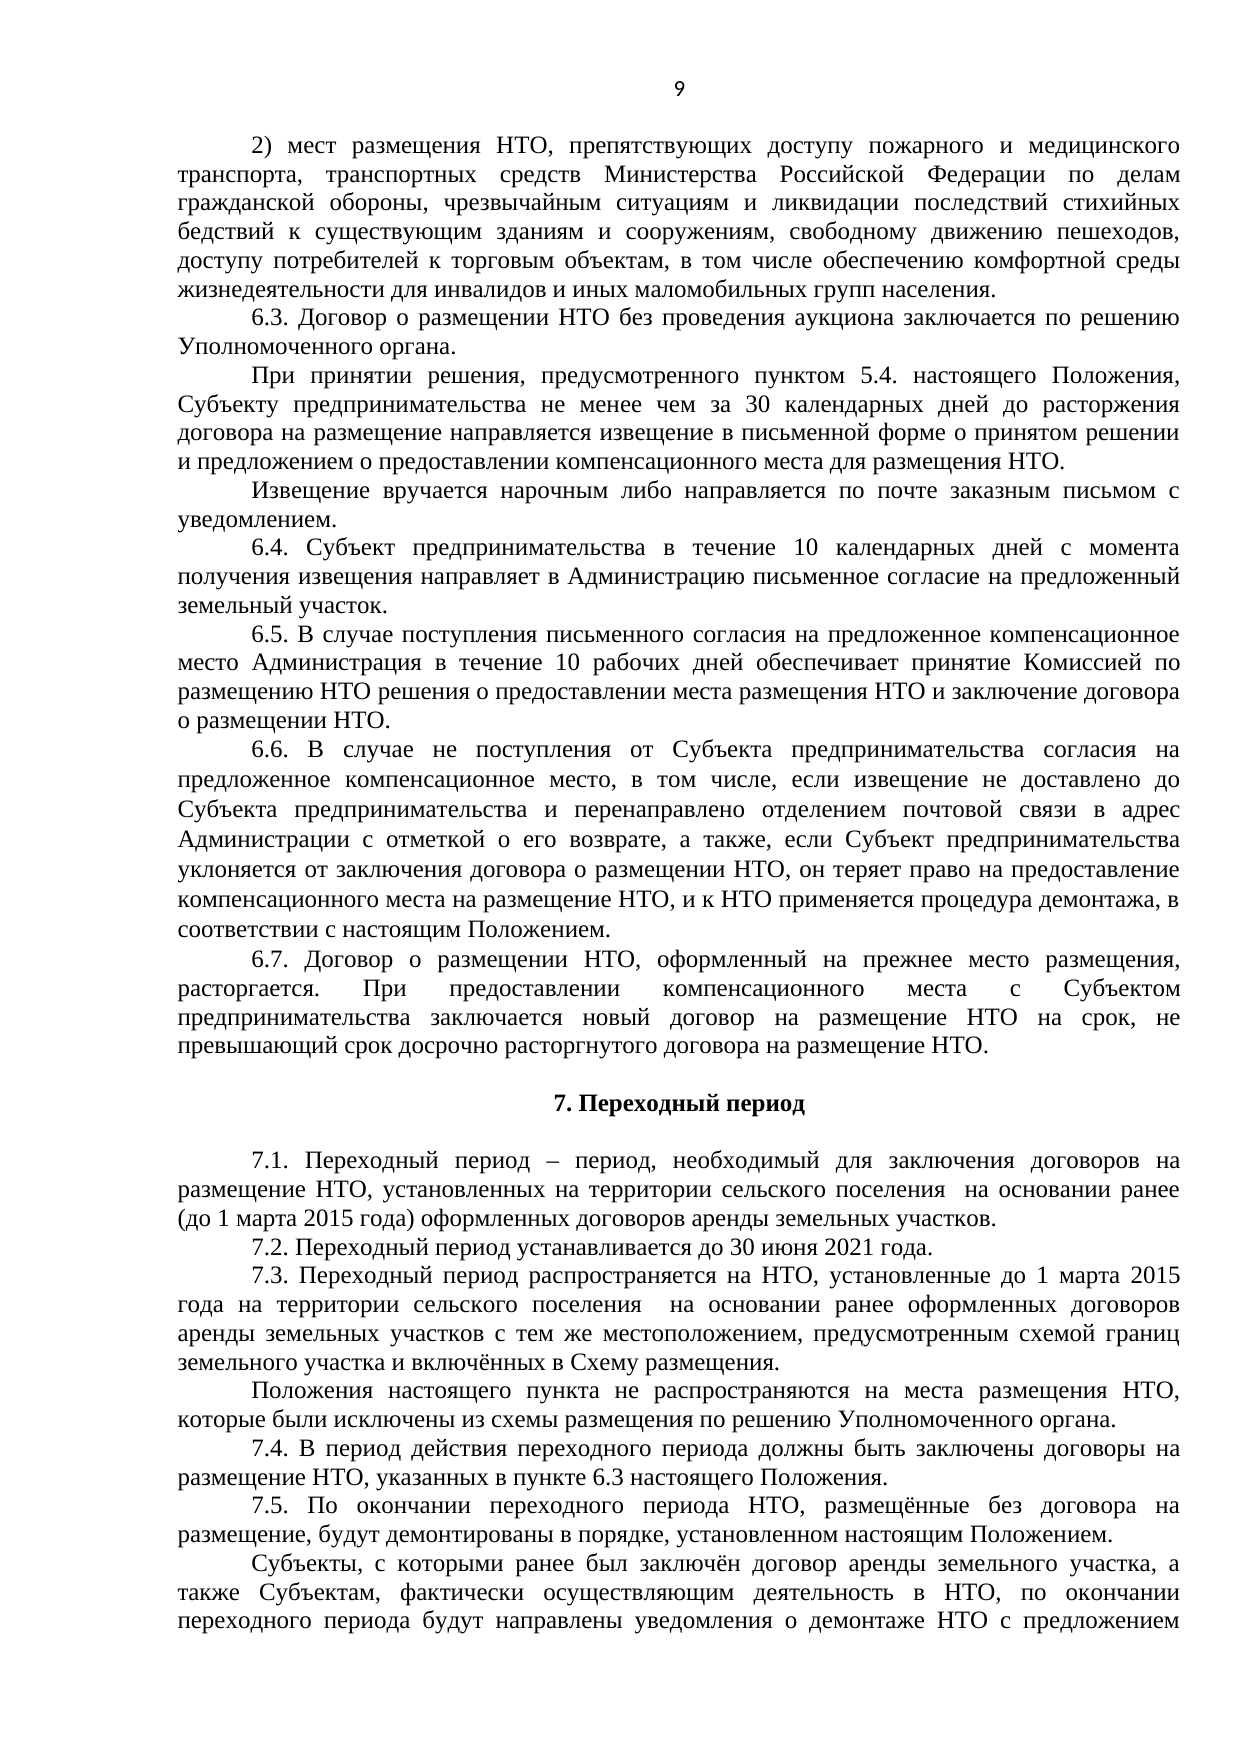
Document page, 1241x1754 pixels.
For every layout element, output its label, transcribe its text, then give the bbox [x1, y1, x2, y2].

text Извещение вручается нарочным либо направляется по почте заказным письмом с уведомлением. [177, 475, 1181, 532]
text 6.4. Субъект предпринимательства в течение 10 календарных дней с момента получения извещения направляет в Администрацию письменное согласие на предложенный земельный участок. [177, 532, 1181, 619]
text 7. Переходный период [177, 1088, 1181, 1117]
text 7.5. По окончании переходного периода НТО, размещённые без договора на размещение, будут демонтированы в порядке, установленном настоящим Положением. [177, 1491, 1181, 1548]
text 6.5. В случае поступления письменного согласия на предложенное компенсационное место Администрация в течение 10 рабочих дней обеспечивает принятие Комиссией по размещению НТО решения о предоставлении места размещения НТО и заключение договора о размещении НТО. [177, 619, 1181, 734]
text 6.7. Договор о размещении НТО, оформленный на прежнее место размещения, расторгается. При предоставлении компенсационного места с Субъектом предпринимательства заключается новый договор на размещение НТО на срок, не превышающий срок досрочно расторгнутого договора на размещение НТО. [177, 944, 1181, 1059]
text 7.4. В период действия переходного периода должны быть заключены договоры на размещение НТО, указанных в пункте 6.3 настоящего Положения. [177, 1433, 1181, 1491]
text При принятии решения, предусмотренного пунктом 5.4. настоящего Положения, Субъекту предпринимательства не менее чем за 30 календарных дней до расторжения договора на размещение направляется извещение в письменной форме о принятом решении и предложением о предоставлении компенсационного места для размещения НТО. [177, 360, 1181, 475]
text 6.6. В случае не поступления от Субъекта предпринимательства согласия на предложенное компенсационное место, в том числе, если извещение не доставлено до Субъекта предпринимательства и перенаправлено отделением почтовой связи в адрес Администрации с отметкой о его возврате, а также, если Субъект предпринимательства уклоняется от заключения договора о размещении НТО, он теряет право на предоставление компенсационного места на размещение НТО, и к НТО применяется процедура демонтажа, в соответствии с настоящим Положением. [177, 734, 1181, 943]
text 7.2. Переходный период устанавливается до 30 июня 2021 года. [177, 1232, 1181, 1261]
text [177, 1548, 1181, 1634]
text 2) мест размещения НТО, препятствующих доступу пожарного и медицинского транспорта, транспортных средств Министерства Российской Федерации по делам гражданской обороны, чрезвычайным ситуациям и ликвидации последствий стихийных бедствий к существующим зданиям и сооружениям, свободному движению пешеходов, доступу потребителей к торговым объектам, в том числе обеспечению комфортной среды жизнедеятельности для инвалидов и иных маломобильных групп населения. [177, 130, 1181, 302]
text 6.3. Договор о размещении НТО без проведения аукциона заключается по решению Уполномоченного органа. [177, 302, 1181, 360]
text 7.1. Переходный период – период, необходимый для заключения договоров на размещение НТО, установленных на территории сельского поселения на основании ранее (до 1 марта 2015 года) оформленных договоров аренды земельных участков. [177, 1146, 1181, 1232]
text Положения настоящего пункта не распространяются на места размещения НТО, которые были исключены из схемы размещения по решению Уполномоченного органа. [177, 1376, 1181, 1433]
text 7.3. Переходный период распространяется на НТО, установленные до 1 марта 2015 года на территории сельского поселения на основании ранее оформленных договоров аренды земельных участков с тем же местоположением, предусмотренным схемой границ земельного участка и включённых в Схему размещения. [177, 1261, 1181, 1376]
